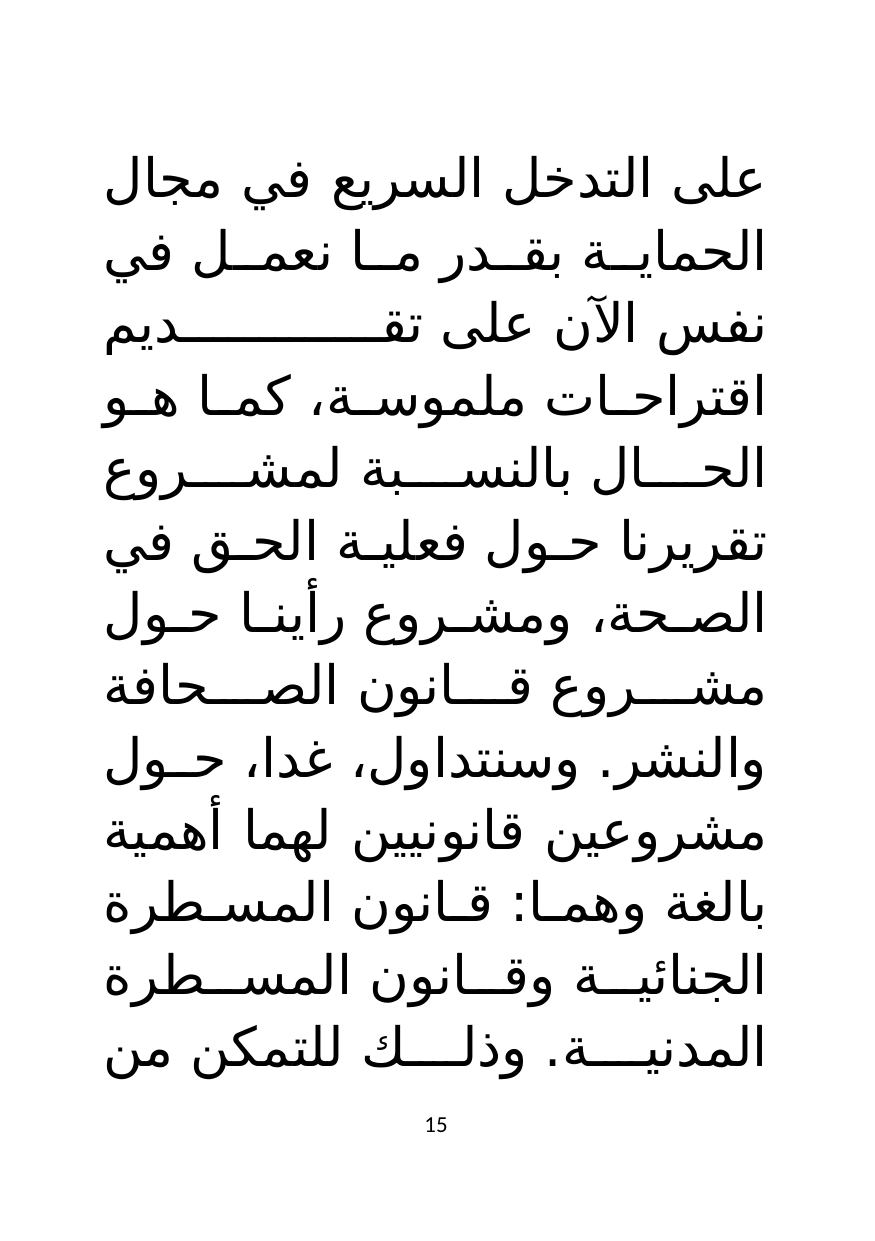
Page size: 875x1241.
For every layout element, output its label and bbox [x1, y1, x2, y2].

text [103, 148, 768, 1079]
